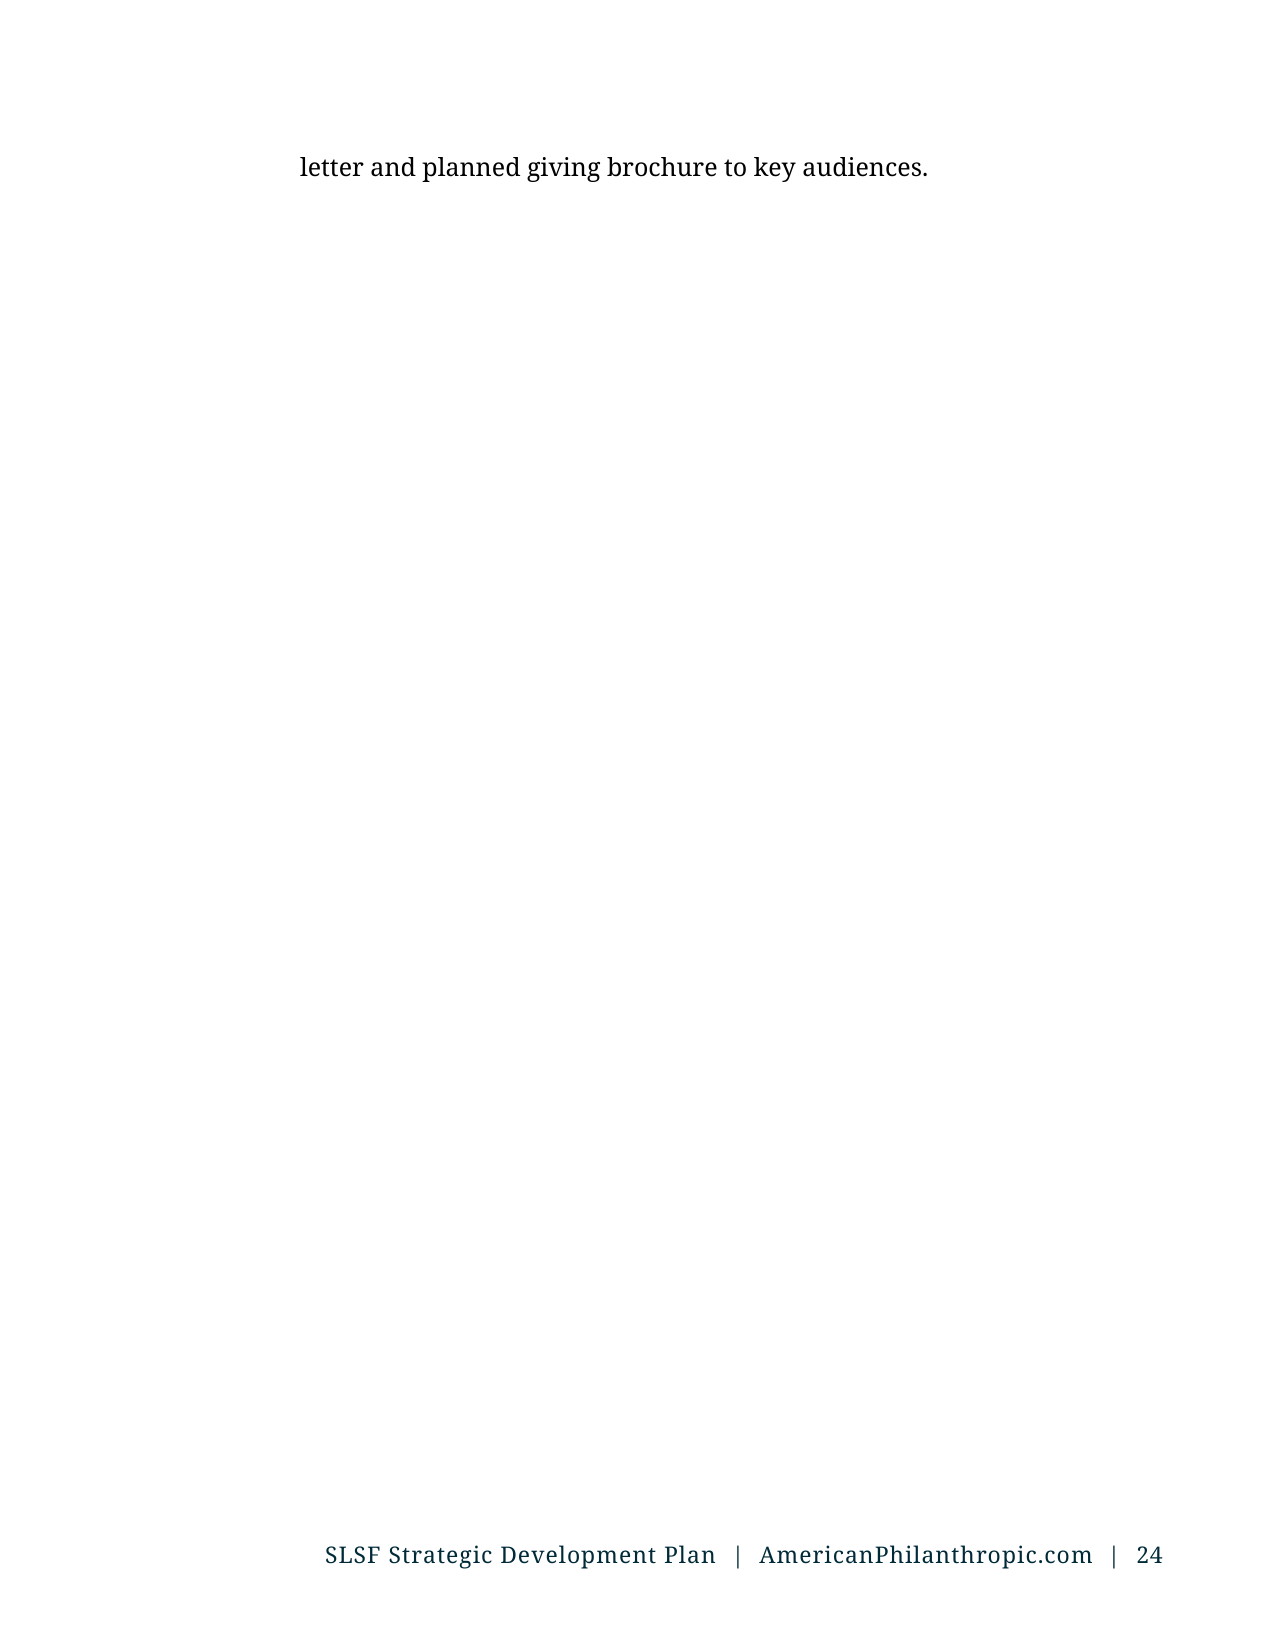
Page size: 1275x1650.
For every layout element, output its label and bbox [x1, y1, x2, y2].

text [262, 150, 1162, 184]
picture [1149, 1548, 1157, 1561]
